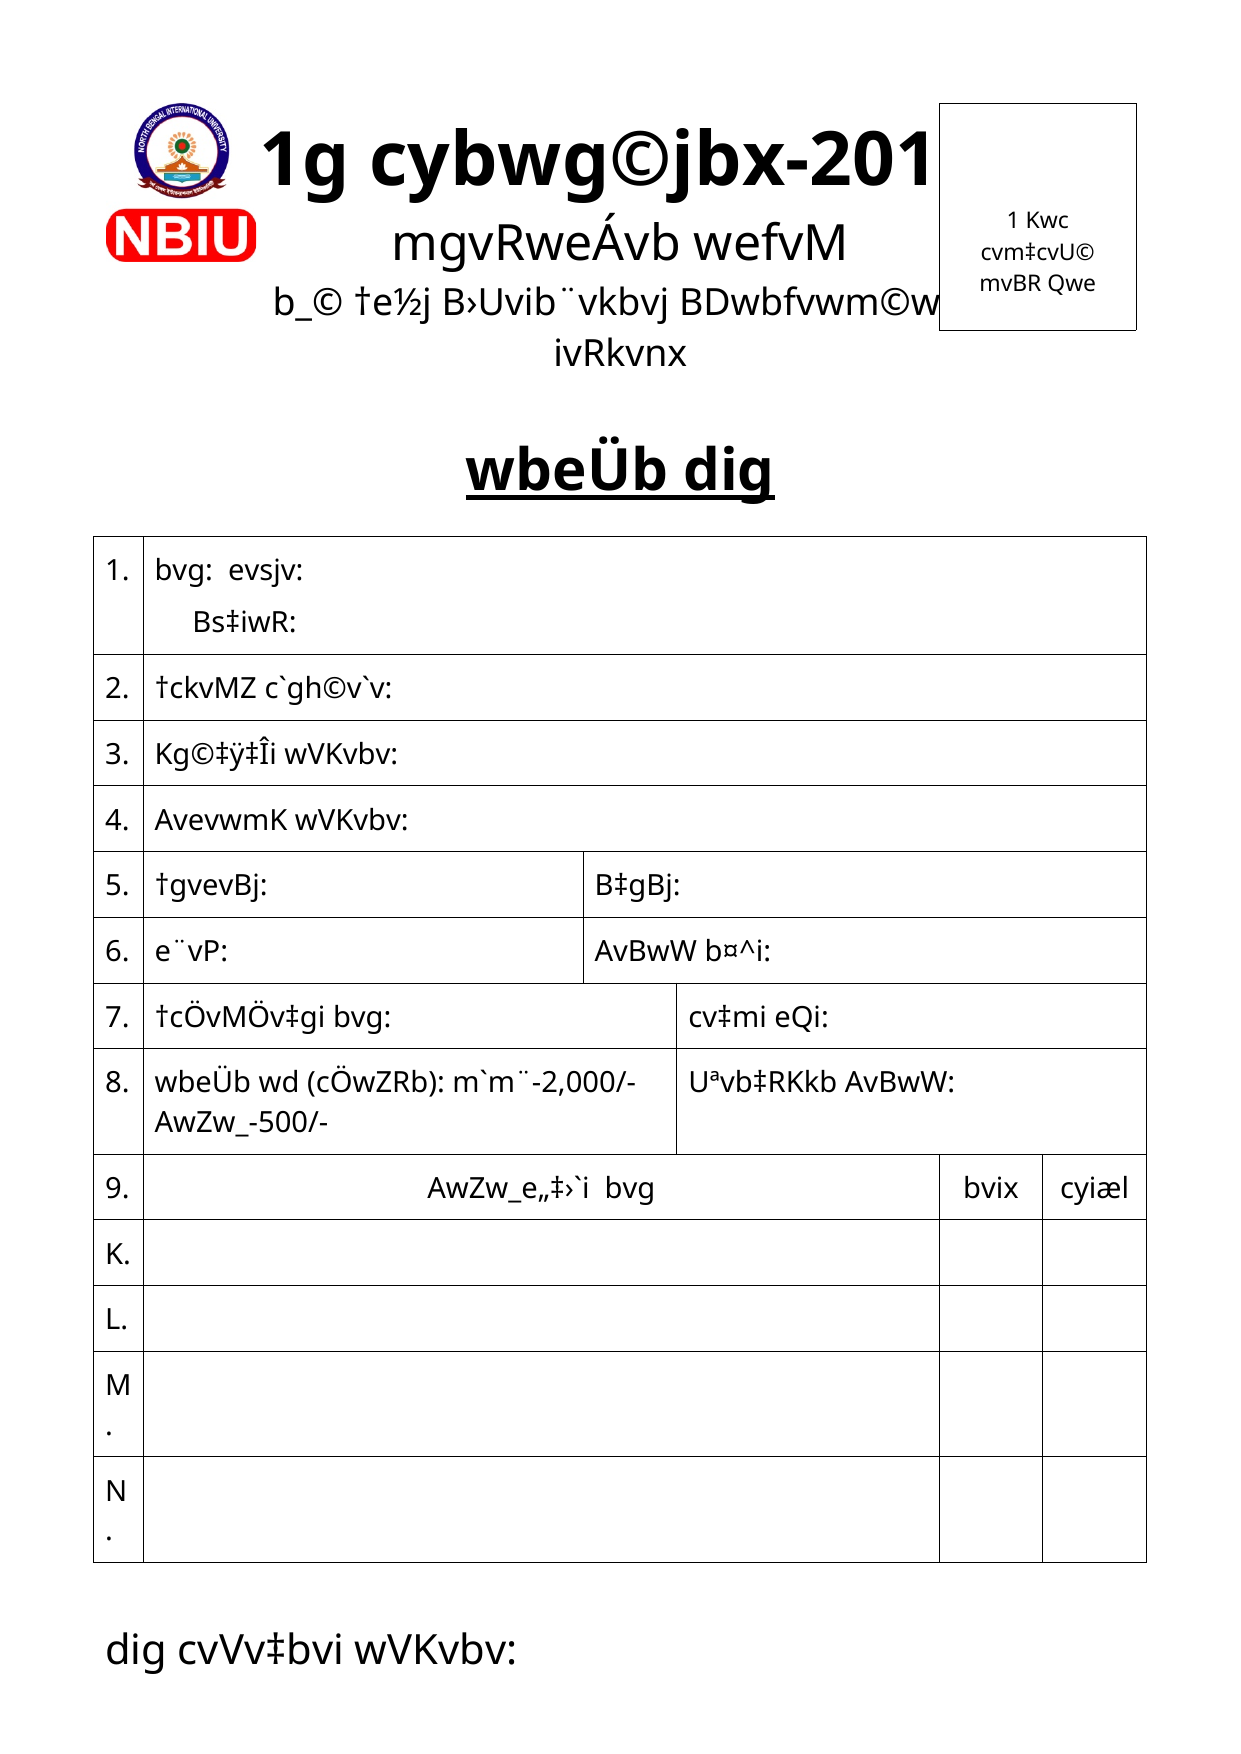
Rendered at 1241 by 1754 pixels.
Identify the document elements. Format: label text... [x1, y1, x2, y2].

table_cell [1043, 1457, 1146, 1562]
text b_© †e½j B›Uvib¨vkbvj BDwbfvwm©wU [105, 275, 939, 326]
text mgvRweÁvb wefvM [105, 207, 939, 275]
table_header bvg: evsjv: Bs‡iwR: [144, 537, 1146, 654]
table_cell [144, 1286, 939, 1351]
table_cell 2. [94, 655, 143, 719]
table_cell 5. [94, 852, 143, 917]
table_cell [940, 1286, 1042, 1351]
picture [106, 102, 257, 262]
table_cell [940, 1352, 1042, 1456]
text ivRkvnx [105, 326, 1135, 377]
table_cell [1043, 1286, 1146, 1351]
table_cell 8. [94, 1049, 143, 1154]
table_cell 7. [94, 984, 143, 1048]
table_cell cv‡mi eQi: [677, 984, 1146, 1048]
table_cell †cÖvMÖv‡gi bvg: [144, 984, 676, 1048]
table_cell [940, 1220, 1042, 1285]
table_cell e¨vP: [144, 918, 583, 982]
table_cell 3. [94, 721, 143, 785]
table_header 1. [94, 537, 143, 654]
table_cell K. [94, 1220, 143, 1285]
table_cell wbeÜb wd (cÖwZRb): m`m¨-2,000/- AwZw_-500/- [144, 1049, 676, 1154]
table_cell [144, 1457, 939, 1562]
table_cell [940, 1457, 1042, 1562]
table_cell [1043, 1220, 1146, 1285]
table_cell [1043, 1352, 1146, 1456]
table_cell †gvevBj: [144, 852, 583, 917]
table_cell N. [94, 1457, 143, 1562]
table_cell 9. [94, 1155, 143, 1219]
table_cell †ckvMZ c`gh©v`v: [144, 655, 1146, 719]
table_cell 4. [94, 786, 143, 851]
table_cell B‡gBj: [584, 852, 1146, 917]
table_cell L. [94, 1286, 143, 1351]
table_cell 6. [94, 918, 143, 982]
table_cell cyiæl [1043, 1155, 1146, 1219]
table_cell Uªvb‡RKkb AvBwW: [677, 1049, 1146, 1154]
table_cell bvix [940, 1155, 1042, 1219]
table_cell M. [94, 1352, 143, 1456]
table_cell [144, 1352, 939, 1456]
text wbeÜb dig [105, 428, 1135, 508]
text dig cvVv‡bvi wVKvbv: [105, 1619, 1135, 1676]
table_cell AvevwmK wVKvbv: [144, 786, 1146, 851]
text 1g cybwg©jbx-2019 [257, 105, 939, 207]
table_cell [144, 1220, 939, 1285]
table_cell Kg©‡ÿ‡Îi wVKvbv: [144, 721, 1146, 785]
table_cell AwZw_e„‡›`i bvg [144, 1155, 939, 1219]
table_cell AvBwW b¤^i: [584, 918, 1146, 982]
